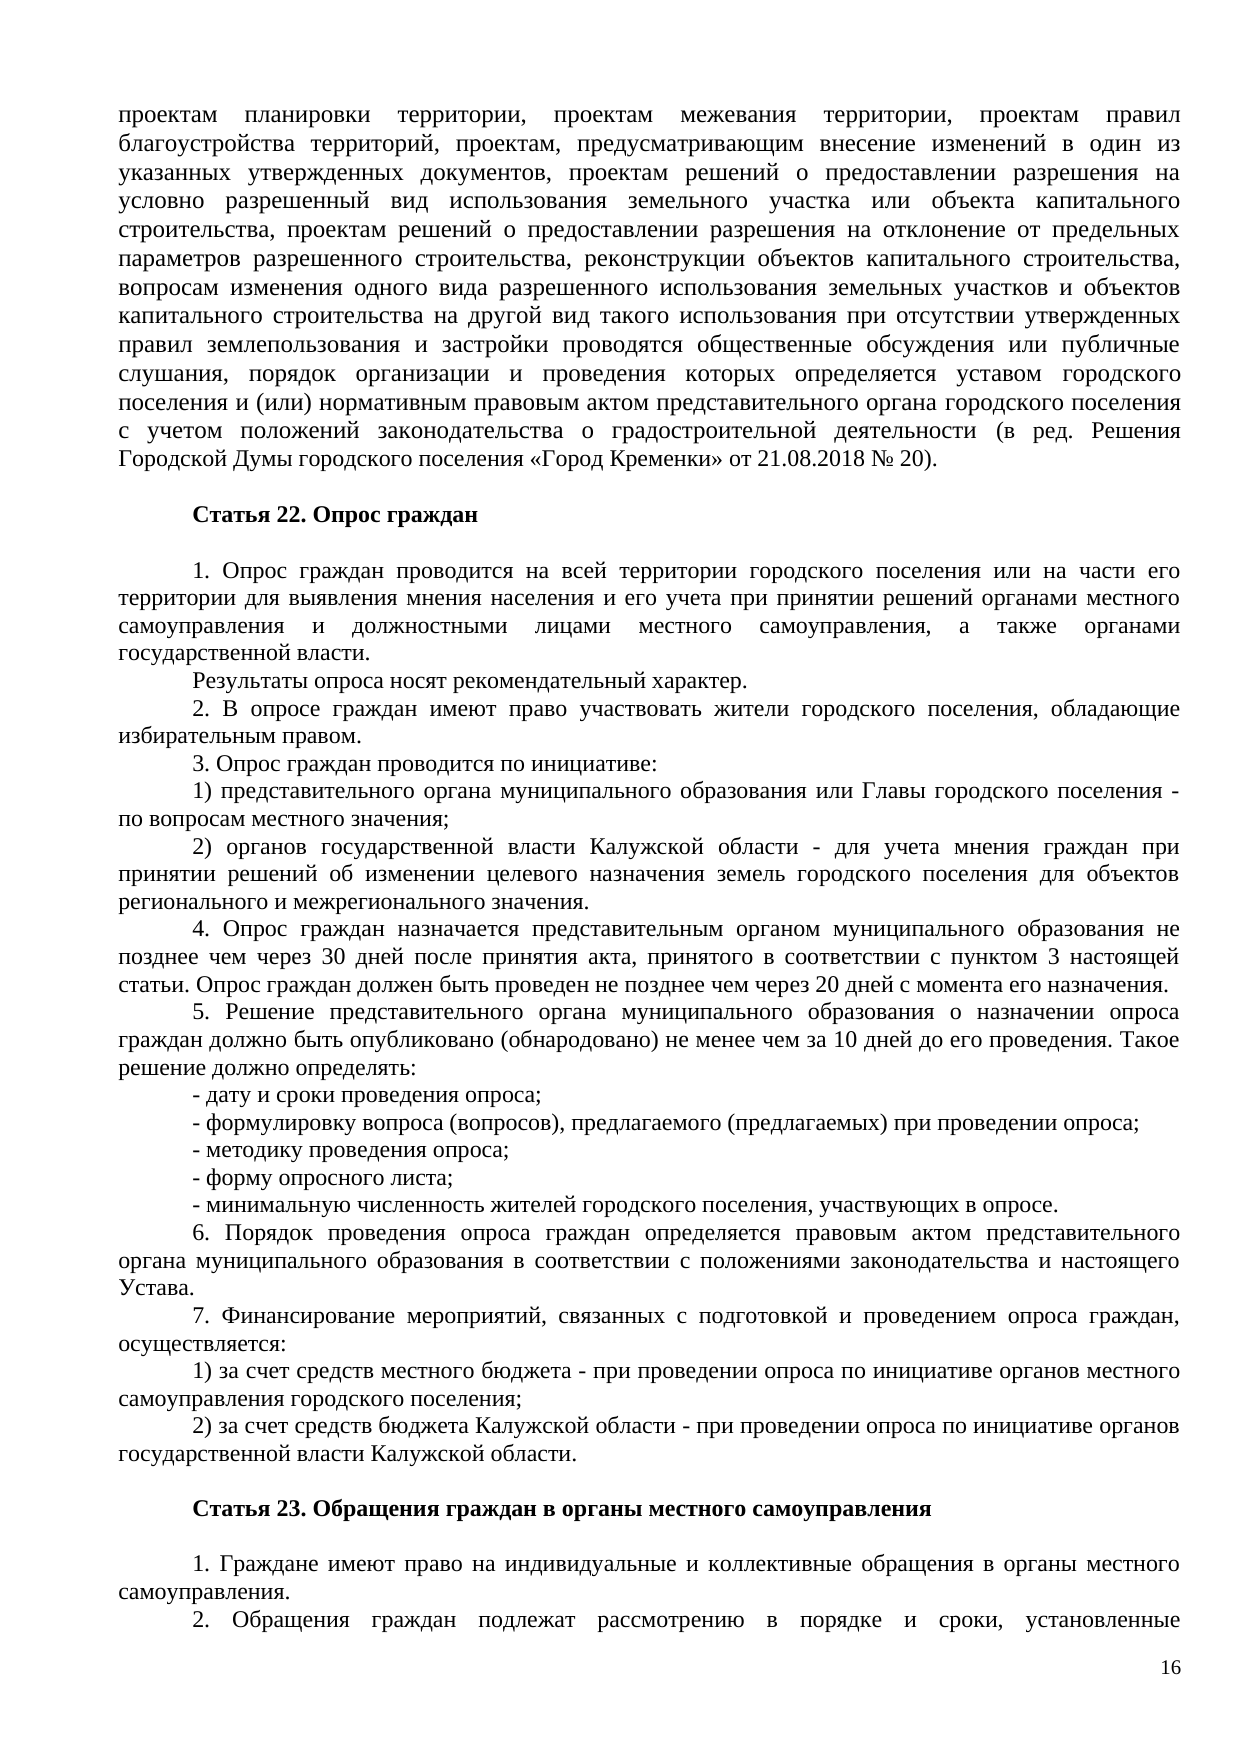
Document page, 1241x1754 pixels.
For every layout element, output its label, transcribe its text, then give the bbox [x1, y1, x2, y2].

text Статья 23. Обращения граждан в органы местного самоуправления [118, 1494, 1181, 1522]
text 1. Граждане имеют право на индивидуальные и коллективные обращения в органы местного самоуправления. [118, 1549, 1181, 1604]
text - минимальную численность жителей городского поселения, участвующих в опросе. [118, 1191, 1181, 1218]
text 1) за счет средств местного бюджета - при проведении опроса по инициативе органов местного самоуправления городского поселения; [118, 1356, 1181, 1411]
text 6. Порядок проведения опроса граждан определяется правовым актом представительного органа муниципального образования в соответствии с положениями законодательства и настоящего Устава. [118, 1218, 1181, 1301]
text - методику проведения опроса; [118, 1135, 1181, 1163]
text Статья 22. Опрос граждан [118, 500, 1181, 528]
text 1. Опрос граждан проводится на всей территории городского поселения или на части его территории для выявления мнения населения и его учета при принятии решений органами местного самоуправления и должностными лицами местного самоуправления, а также органами государственной власти. [118, 556, 1181, 666]
text - дату и сроки проведения опроса; [118, 1080, 1181, 1108]
text 3. Опрос граждан проводится по инициативе: [118, 749, 1181, 776]
text Результаты опроса носят рекомендательный характер. [118, 666, 1181, 694]
text - форму опросного листа; [118, 1163, 1181, 1191]
text 5. Решение представительного органа муниципального образования о назначении опроса граждан должно быть опубликовано (обнародовано) не менее чем за 10 дней до его проведения. Такое решение должно определять: [118, 997, 1181, 1080]
text 2) за счет средств бюджета Калужской области - при проведении опроса по инициативе органов государственной власти Калужской области. [118, 1411, 1181, 1467]
text 7. Финансирование мероприятий, связанных с подготовкой и проведением опроса граждан, осуществляется: [118, 1301, 1181, 1356]
text 4. Опрос граждан назначается представительным органом муниципального образования не позднее чем через 30 дней после принятия акта, принятого в соответствии с пунктом 3 настоящей статьи. Опрос граждан должен быть проведен не позднее чем через 20 дней с момента его назначения. [118, 914, 1181, 997]
text 2) органов государственной власти Калужской области - для учета мнения граждан при принятии решений об изменении целевого назначения земель городского поселения для объектов регионального и межрегионального значения. [118, 832, 1181, 914]
text 1) представительного органа муниципального образования или Главы городского поселения - по вопросам местного значения; [118, 776, 1181, 832]
text 2. В опросе граждан имеют право участвовать жители городского поселения, обладающие избирательным правом. [118, 694, 1181, 749]
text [118, 99, 1181, 472]
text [118, 1604, 1181, 1632]
text - формулировку вопроса (вопросов), предлагаемого (предлагаемых) при проведении опроса; [118, 1108, 1181, 1135]
